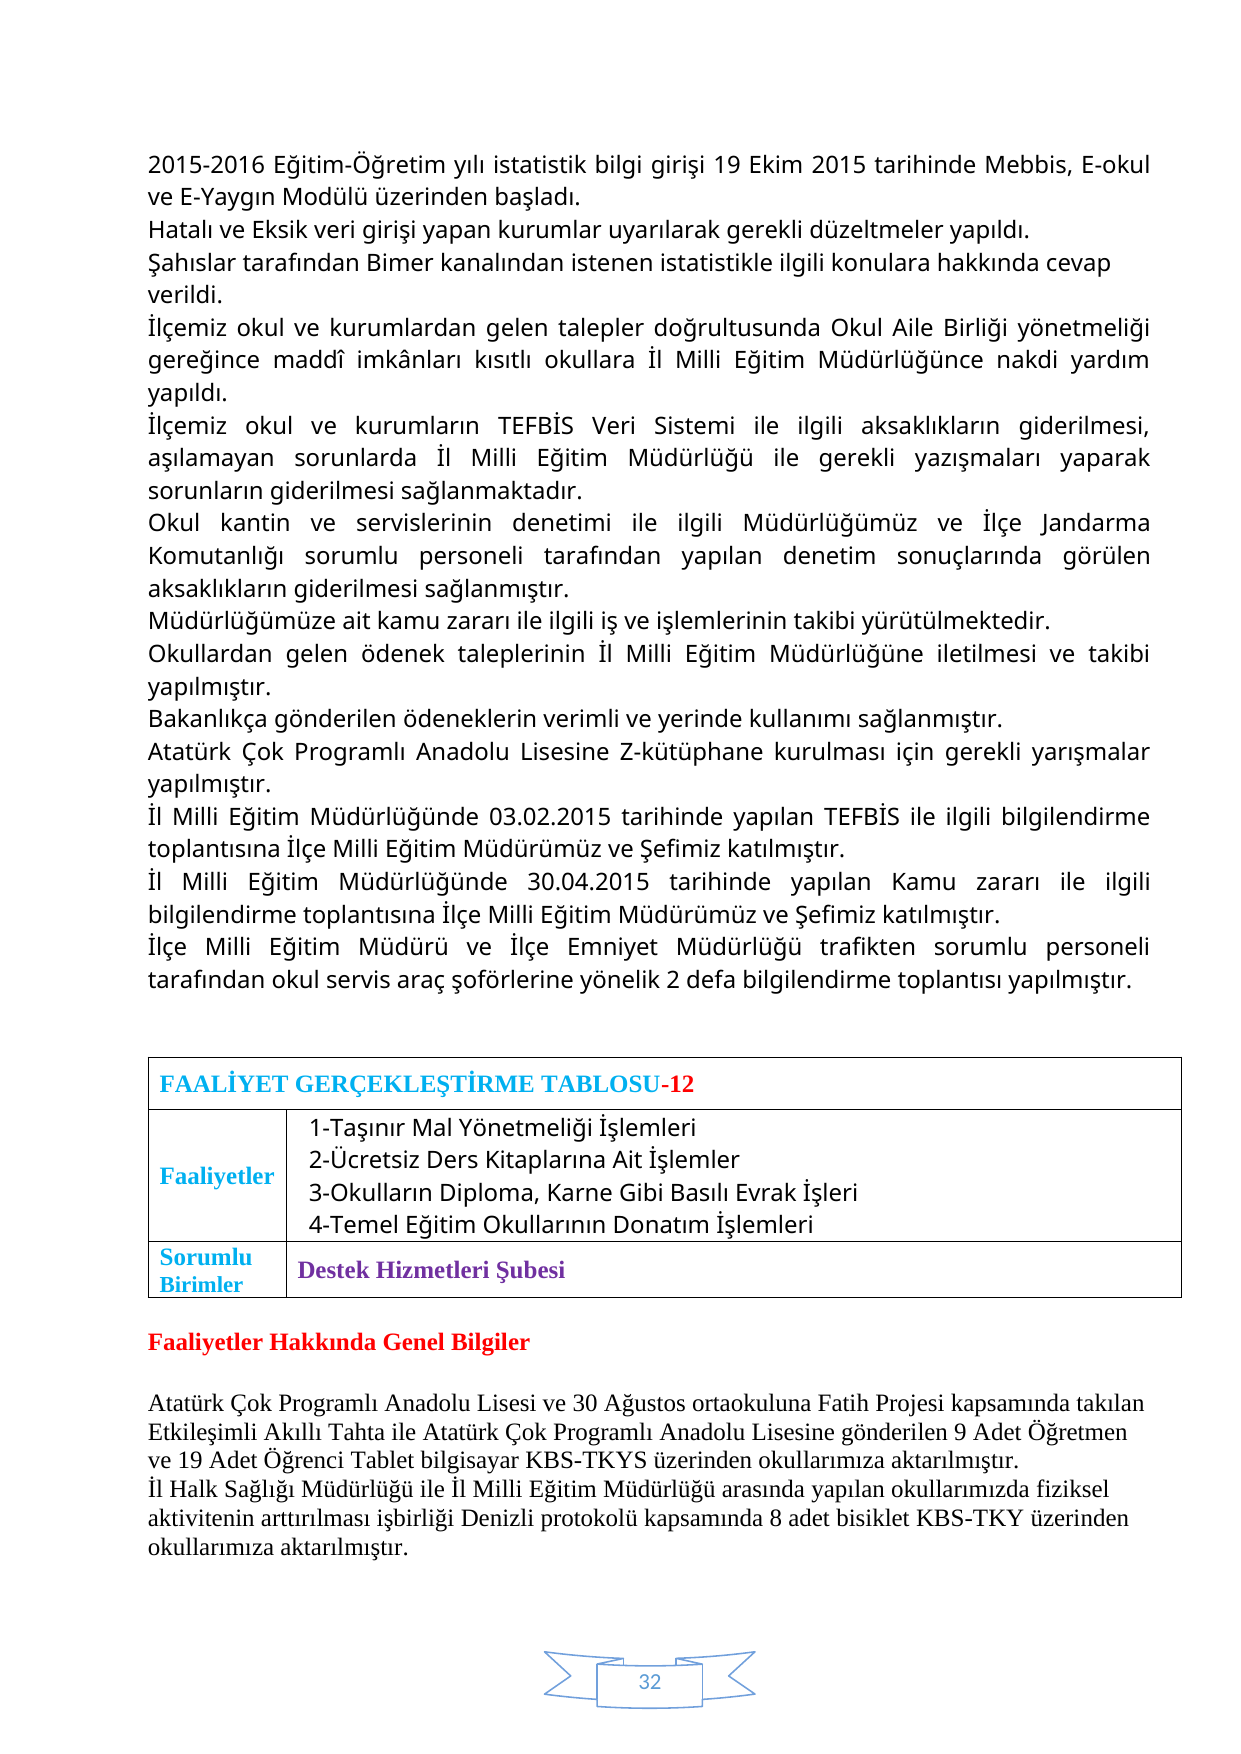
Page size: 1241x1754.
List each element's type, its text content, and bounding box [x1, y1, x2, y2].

text Hatalı ve Eksik veri girişi yapan kurumlar uyarılarak gerekli düzeltmeler yapıldı. [148, 213, 1152, 245]
text İlçemiz okul ve kurumlardan gelen talepler doğrultusunda Okul Aile Birliği yönetmeliği gereğince maddî imkânları kısıtlı okullara İl Milli Eğitim Müdürlüğünce nakdi yardım yapıldı. [148, 311, 1152, 408]
table_header FAALİYET GERÇEKLEŞTİRME TABLOSU-12 [149, 1058, 1181, 1109]
text İl Milli Eğitim Müdürlüğünde 30.04.2015 tarihinde yapılan Kamu zararı ile ilgili bilgilendirme toplantısına İlçe Milli Eğitim Müdürümüz ve Şefimiz katılmıştır. [148, 865, 1152, 930]
text Okul kantin ve servislerinin denetimi ile ilgili Müdürlüğümüz ve İlçe Jandarma Komutanlığı sorumlu personeli tarafından yapılan denetim sonuçlarında görülen aksaklıkların giderilmesi sağlanmıştır. [148, 506, 1152, 604]
text Okullardan gelen ödenek taleplerinin İl Milli Eğitim Müdürlüğüne iletilmesi ve takibi yapılmıştır. [148, 637, 1152, 702]
text Atatürk Çok Programlı Anadolu Lisesine Z-kütüphane kurulması için gerekli yarışmalar yapılmıştır. [148, 734, 1152, 800]
text Faaliyetler Hakkında Genel Bilgiler [148, 1327, 1152, 1356]
table_cell Destek Hizmetleri Şubesi [287, 1242, 1181, 1297]
text İl Milli Eğitim Müdürlüğünde 03.02.2015 tarihinde yapılan TEFBİS ile ilgili bilgilendirme toplantısına İlçe Milli Eğitim Müdürümüz ve Şefimiz katılmıştır. [148, 800, 1152, 865]
table_cell [287, 1110, 1181, 1241]
table_cell Sorumlu Birimler [149, 1242, 286, 1297]
text Müdürlüğümüze ait kamu zararı ile ilgili iş ve işlemlerinin takibi yürütülmektedir. [148, 604, 1152, 637]
text İlçe Milli Eğitim Müdürü ve İlçe Emniyet Müdürlüğü trafikten sorumlu personeli tarafından okul servis araç şoförlerine yönelik 2 defa bilgilendirme toplantısı yapılmıştır. [148, 930, 1152, 995]
text Bakanlıkça gönderilen ödeneklerin verimli ve yerinde kullanımı sağlanmıştır. [148, 702, 1152, 734]
text İl Halk Sağlığı Müdürlüğü ile İl Milli Eğitim Müdürlüğü arasında yapılan okullarımızda fiziksel aktivitenin arttırılması işbirliği Denizli protokolü kapsamında 8 adet bisiklet KBS-TKY üzerinden okullarımıza aktarılmıştır. [148, 1474, 1152, 1561]
table_cell Faaliyetler [149, 1110, 286, 1241]
text Atatürk Çok Programlı Anadolu Lisesi ve 30 Ağustos ortaokuluna Fatih Projesi kapsamında takılan Etkileşimli Akıllı Tahta ile Atatürk Çok Programlı Anadolu Lisesine gönderilen 9 Adet Öğretmen ve 19 Adet Öğrenci Tablet bilgisayar KBS-TKYS üzerinden okullarımıza aktarılmıştır. [148, 1388, 1152, 1474]
text Şahıslar tarafından Bimer kanalından istenen istatistikle ilgili konulara hakkında cevap verildi. [148, 245, 1152, 311]
text İlçemiz okul ve kurumların TEFBİS Veri Sistemi ile ilgili aksaklıkların giderilmesi, aşılamayan sorunlarda İl Milli Eğitim Müdürlüğü ile gerekli yazışmaları yaparak sorunların giderilmesi sağlanmaktadır. [148, 408, 1152, 506]
text 2015-2016 Eğitim-Öğretim yılı istatistik bilgi girişi 19 Ekim 2015 tarihinde Mebbis, E-okul ve E-Yaygın Modülü üzerinden başladı. [148, 148, 1152, 213]
